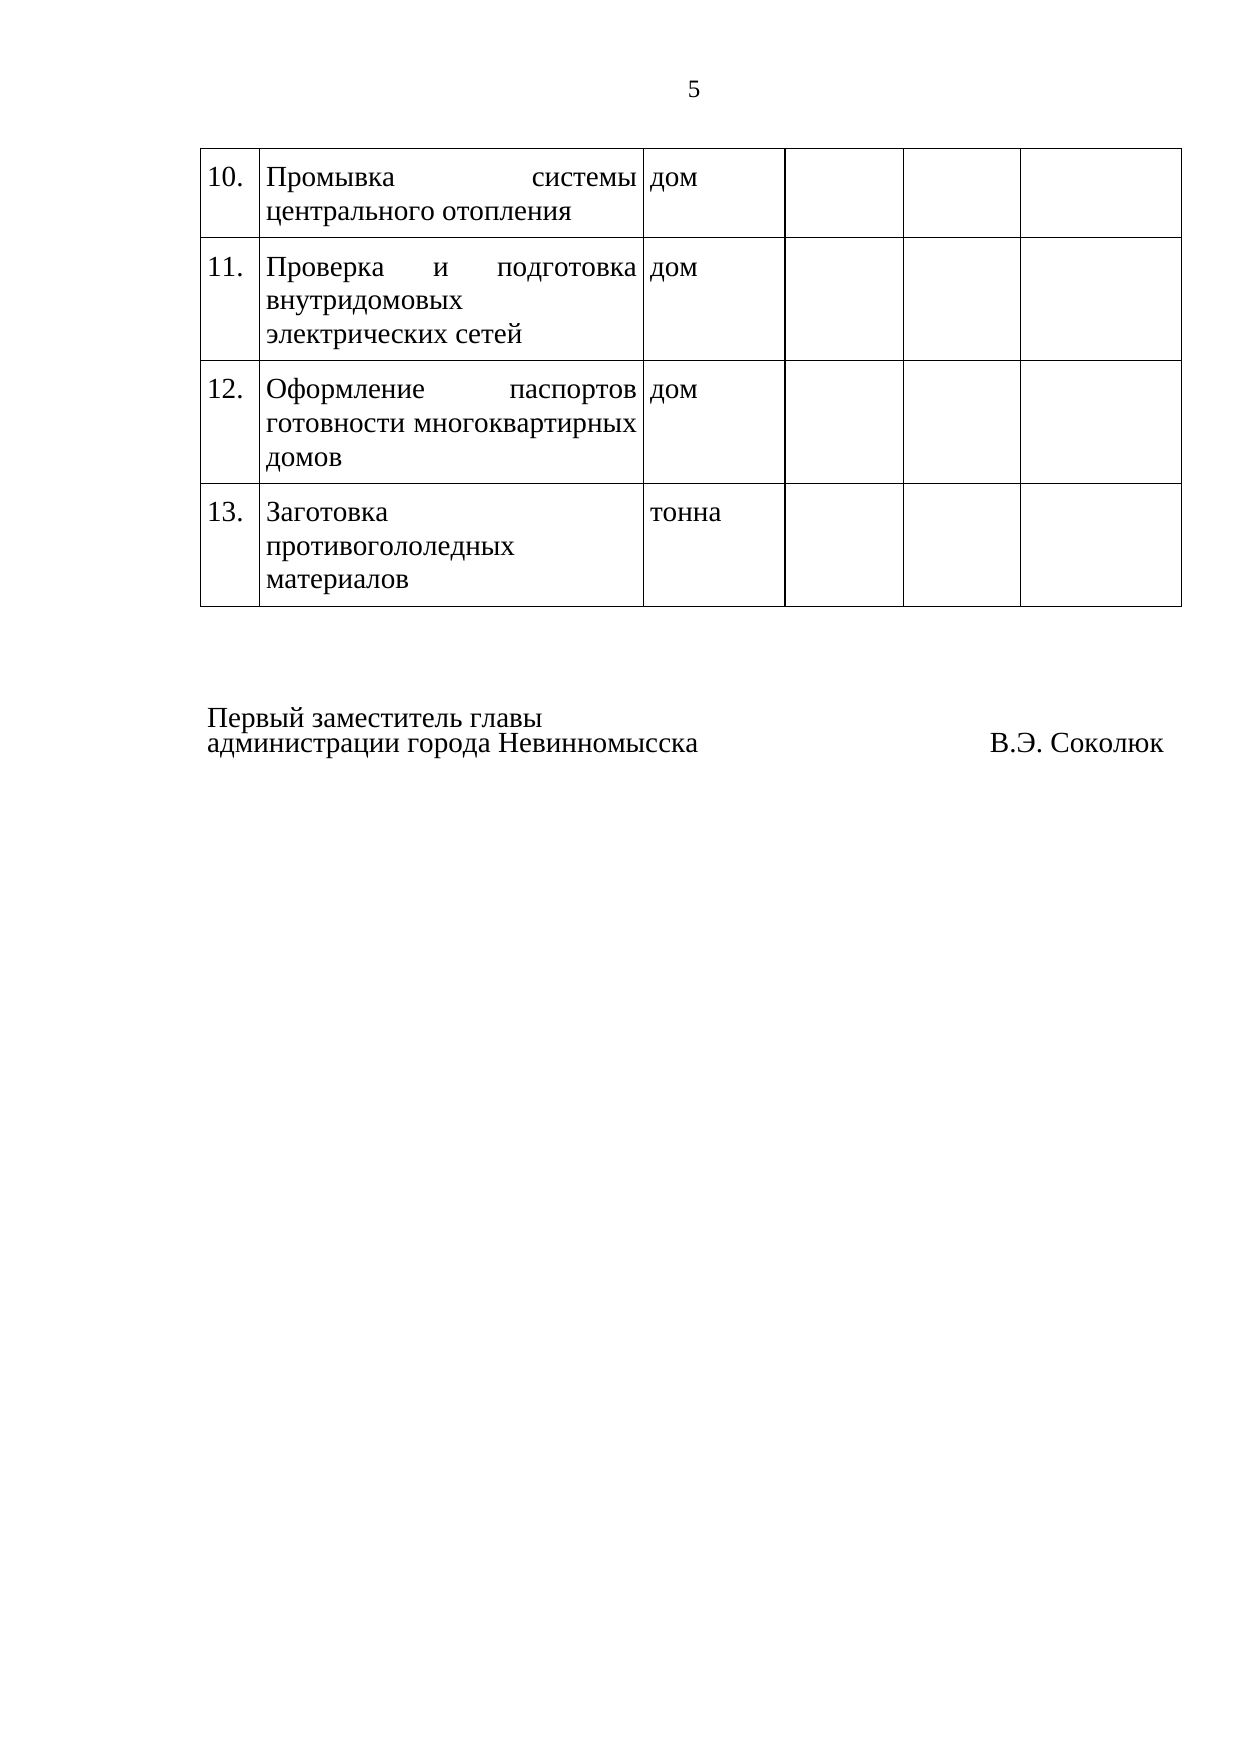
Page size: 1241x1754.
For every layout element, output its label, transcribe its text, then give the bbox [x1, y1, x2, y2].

table_cell Заготовка противогололедных материалов [260, 484, 643, 606]
table_cell [1021, 238, 1181, 360]
table_cell дом [644, 238, 784, 360]
table_cell тонна [644, 484, 784, 606]
table_cell Оформление паспортов готовности многоквартирных домов [260, 361, 643, 483]
table_cell [1021, 149, 1181, 237]
table_cell Промывка системы центрального отопления [260, 149, 643, 237]
table_cell Проверка и подготовка внутридомовых электрических сетей [260, 238, 643, 360]
table_cell 12. [201, 361, 259, 483]
text администрации города Невинномысска В.Э. Соколюк [207, 732, 1181, 757]
table_cell дом [644, 361, 784, 483]
table_cell 10. [201, 149, 259, 237]
table_cell дом [644, 149, 784, 237]
table_cell 13. [201, 484, 259, 606]
table_cell [786, 484, 903, 606]
table_cell [1021, 484, 1181, 606]
text Первый заместитель главы [207, 707, 1187, 732]
table_cell [904, 484, 1020, 606]
table_cell [904, 361, 1020, 483]
table_cell [904, 238, 1020, 360]
table_cell [904, 149, 1020, 237]
table_cell [786, 149, 903, 237]
table_cell [786, 238, 903, 360]
table_cell 11. [201, 238, 259, 360]
table_cell [1021, 361, 1181, 483]
table_cell [786, 361, 903, 483]
